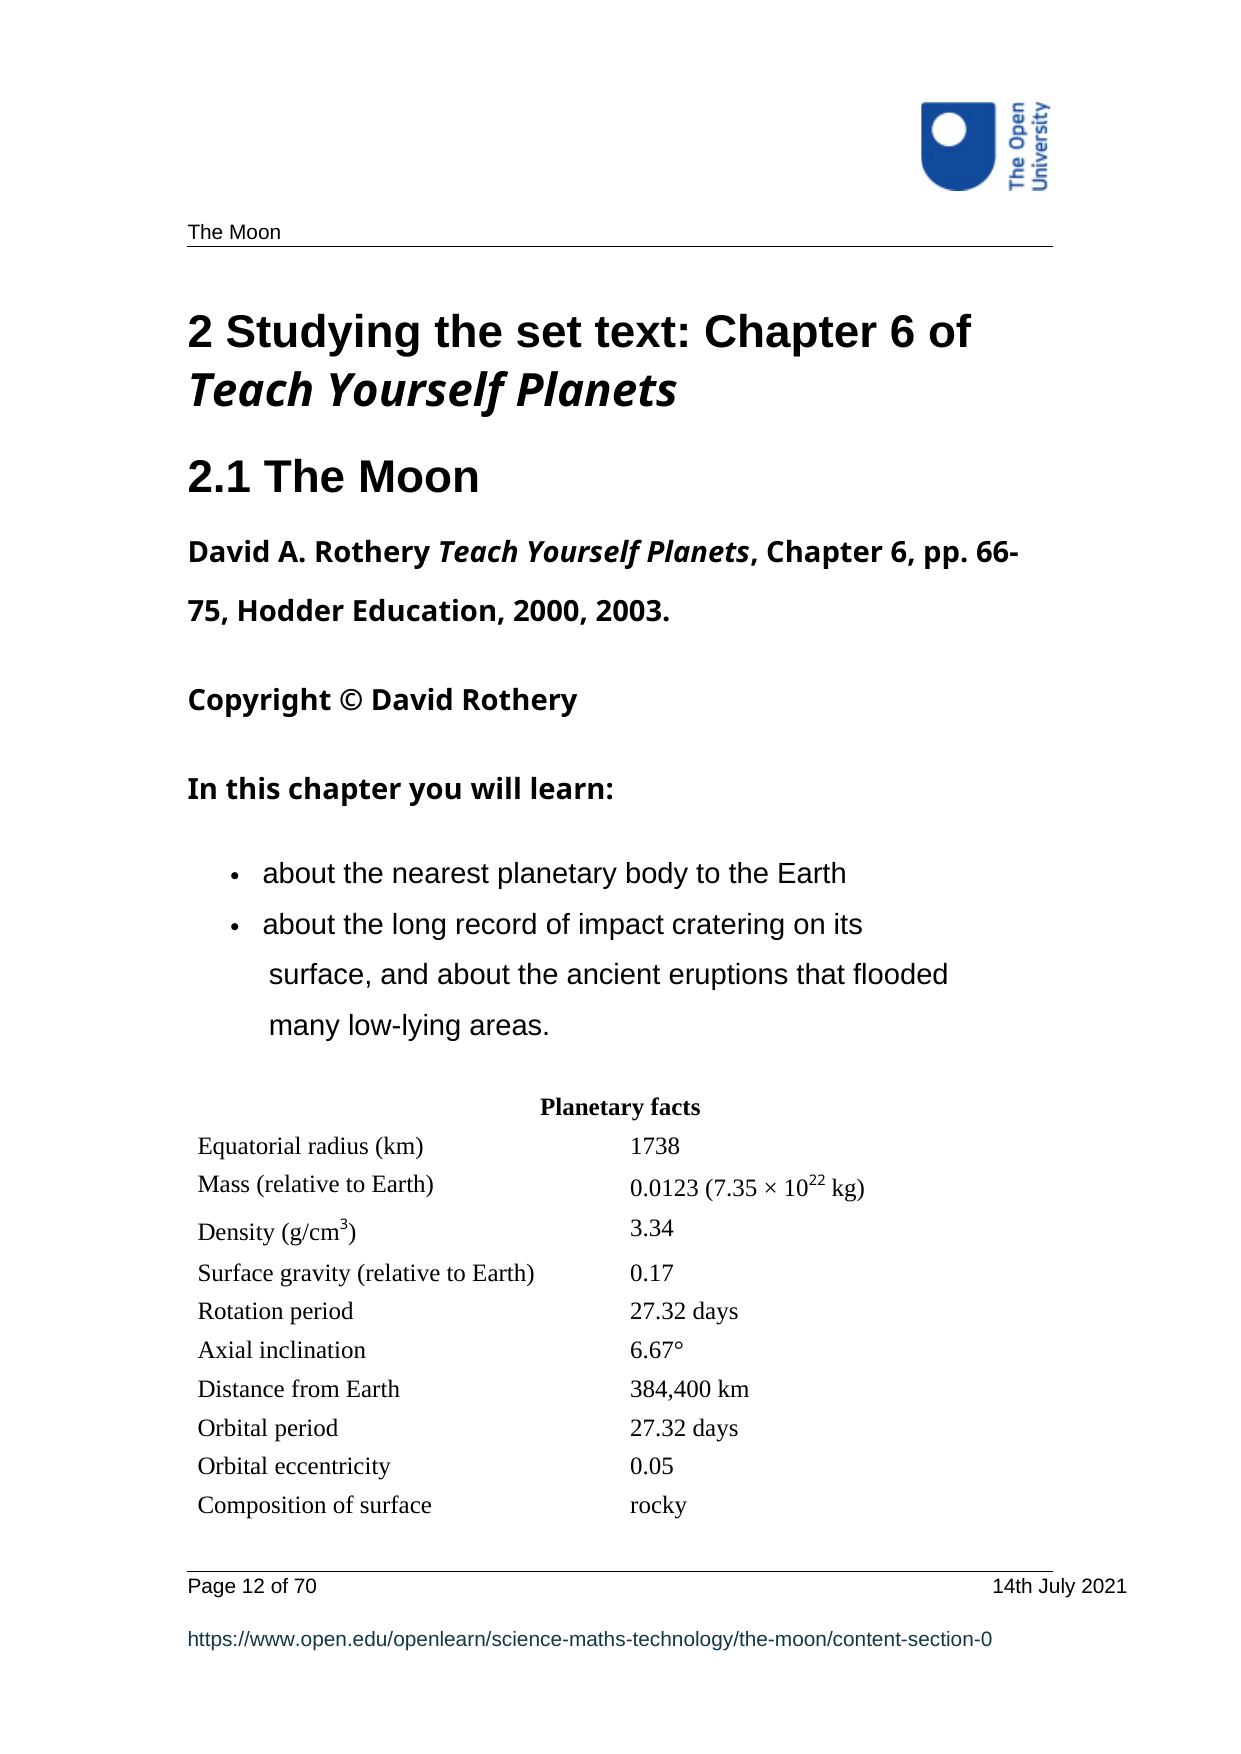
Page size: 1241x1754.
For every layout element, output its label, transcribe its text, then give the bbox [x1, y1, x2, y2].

table_cell Density (g/cm3) [187, 1238, 620, 1282]
table_header Planetary facts [187, 1116, 1053, 1155]
table_cell 27.32 days [620, 1321, 1053, 1359]
table_cell 3.34 [620, 1238, 1053, 1282]
table_cell Equatorial radius (km) [187, 1155, 620, 1194]
list about the nearest planetary body to the Earth [231, 857, 972, 890]
text Copyright © David Rothery [187, 679, 1053, 719]
text In this chapter you will learn: [187, 768, 1053, 808]
subtitle 2.1 The Moon [187, 449, 1053, 502]
table_cell Distance from Earth [187, 1398, 620, 1437]
table_cell 6.67° [620, 1359, 1053, 1398]
text David A. Rothery Teach Yourself Planets, Chapter 6, pp. 66-75, Hodder Education, 2000, 2003. [187, 531, 1053, 630]
table_cell 384,400 km [620, 1398, 1053, 1437]
picture [921, 102, 1052, 191]
table_cell 0.05 [620, 1476, 1053, 1514]
table_cell 0.17 [620, 1282, 1053, 1321]
table_cell Rotation period [187, 1321, 620, 1359]
table_cell Orbital eccentricity [187, 1476, 620, 1514]
table_cell Axial inclination [187, 1359, 620, 1398]
table_cell Surface gravity (relative to Earth) [187, 1282, 620, 1321]
table_cell 0.0123 (7.35 × 1022 kg) [620, 1194, 1053, 1238]
list about the long record of impact cratering on its surface, and about the ancient eruptions that flooded many low-lying areas. [231, 936, 972, 1070]
table_cell 1738 [620, 1155, 1053, 1194]
table_cell Orbital period [187, 1437, 620, 1476]
table_cell 27.32 days [620, 1437, 1053, 1476]
table_cell Mass (relative to Earth) [187, 1194, 620, 1238]
subtitle 2 Studying the set text: Chapter 6 of Teach Yourself Planets [187, 305, 1053, 420]
